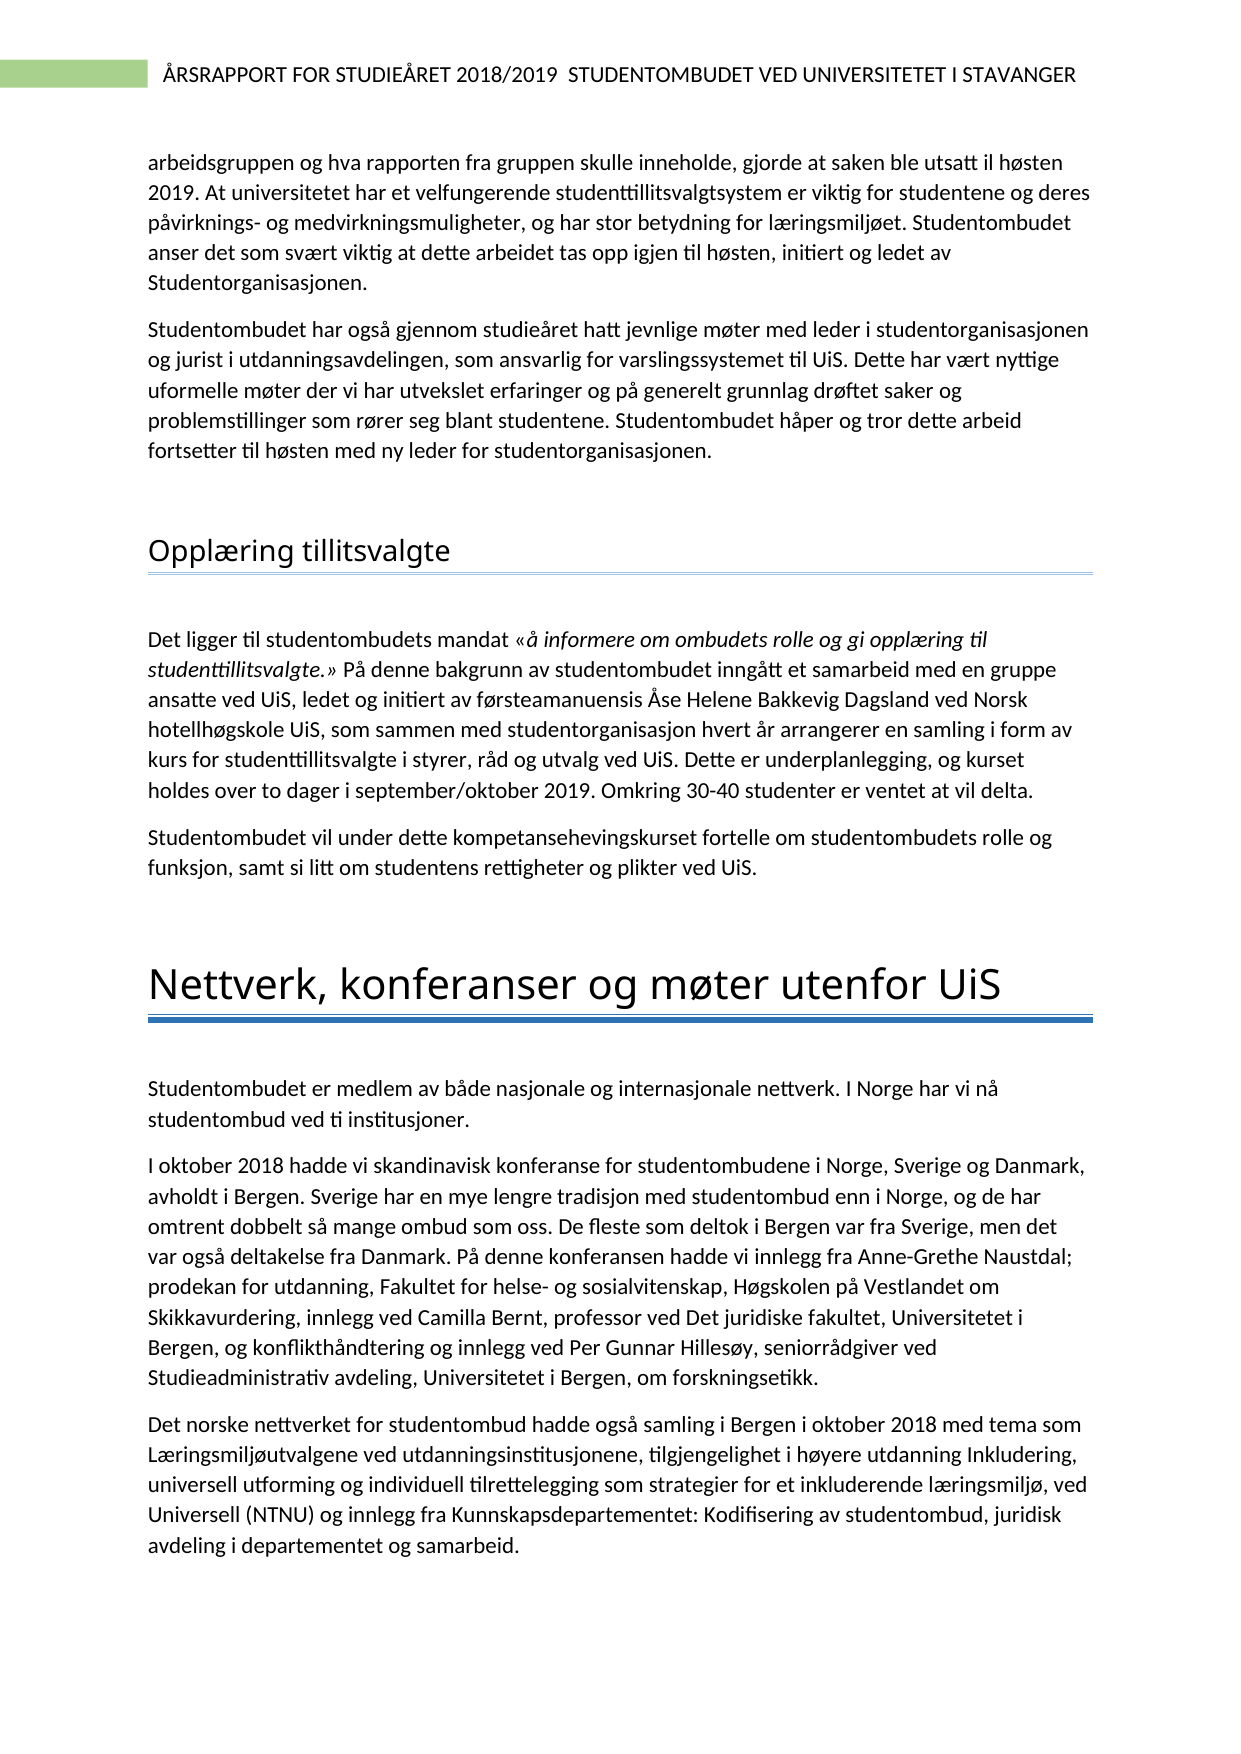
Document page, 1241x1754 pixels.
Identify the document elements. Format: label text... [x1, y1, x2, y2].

text Det norske nettverket for studentombud hadde også samling i Bergen i oktober 2018 med tema som Læringsmiljøutvalgene ved utdanningsinstitusjonene, tilgjengelighet i høyere utdanning Inkludering, universell utforming og individuell tilrettelegging som strategier for et inkluderende læringsmiljø, ved Universell (NTNU) og innlegg fra Kunnskapsdepartementet: Kodifisering av studentombud, juridisk avdeling i departementet og samarbeid. [148, 1410, 1093, 1559]
text I oktober 2018 hadde vi skandinavisk konferanse for studentombudene i Norge, Sverige og Danmark, avholdt i Bergen. Sverige har en mye lengre tradisjon med studentombud enn i Norge, og de har omtrent dobbelt så mange ombud som oss. De fleste som deltok i Bergen var fra Sverige, men det var også deltakelse fra Danmark. På denne konferansen hadde vi innlegg fra Anne-Grethe Naustdal; prodekan for utdanning, Fakultet for helse- og sosialvitenskap, Høgskolen på Vestlandet om Skikkavurdering, innlegg ved Camilla Bernt, professor ved Det juridiske fakultet, Universitetet i Bergen, og konflikthåndtering og innlegg ved Per Gunnar Hillesøy, seniorrådgiver ved Studieadministrativ avdeling, Universitetet i Bergen, om forskningsetikk. [148, 1152, 1093, 1391]
subtitle Opplæring tillitsvalgte [148, 530, 1093, 572]
text Studentombudet vil under dette kompetansehevingskurset fortelle om studentombudets rolle og funksjon, samt si litt om studentens rettigheter og plikter ved UiS. [148, 823, 1093, 881]
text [148, 148, 1093, 296]
text Studentombudet har også gjennom studieåret hatt jevnlige møter med leder i studentorganisasjonen og jurist i utdanningsavdelingen, som ansvarlig for varslingssystemet til UiS. Dette har vært nyttige uformelle møter der vi har utvekslet erfaringer og på generelt grunnlag drøftet saker og problemstillinger som rører seg blant studentene. Studentombudet håper og tror dette arbeid fortsetter til høsten med ny leder for studentorganisasjonen. [148, 315, 1093, 464]
text Det ligger til studentombudets mandat «å informere om ombudets rolle og gi opplæring til studenttillitsvalgte.» På denne bakgrunn av studentombudet inngått et samarbeid med en gruppe ansatte ved UiS, ledet og initiert av førsteamanuensis Åse Helene Bakkevig Dagsland ved Norsk hotellhøgskole UiS, som sammen med studentorganisasjon hvert år arrangerer en samling i form av kurs for studenttillitsvalgte i styrer, råd og utvalg ved UiS. Dette er underplanlegging, og kurset holdes over to dager i september/oktober 2019. Omkring 30-40 studenter er ventet at vil delta. [148, 625, 1093, 804]
text Studentombudet er medlem av både nasjonale og internasjonale nettverk. I Norge har vi nå studentombud ved ti institusjoner. [148, 1074, 1093, 1133]
subtitle Nettverk, konferanser og møter utenfor UiS [148, 955, 1093, 1014]
